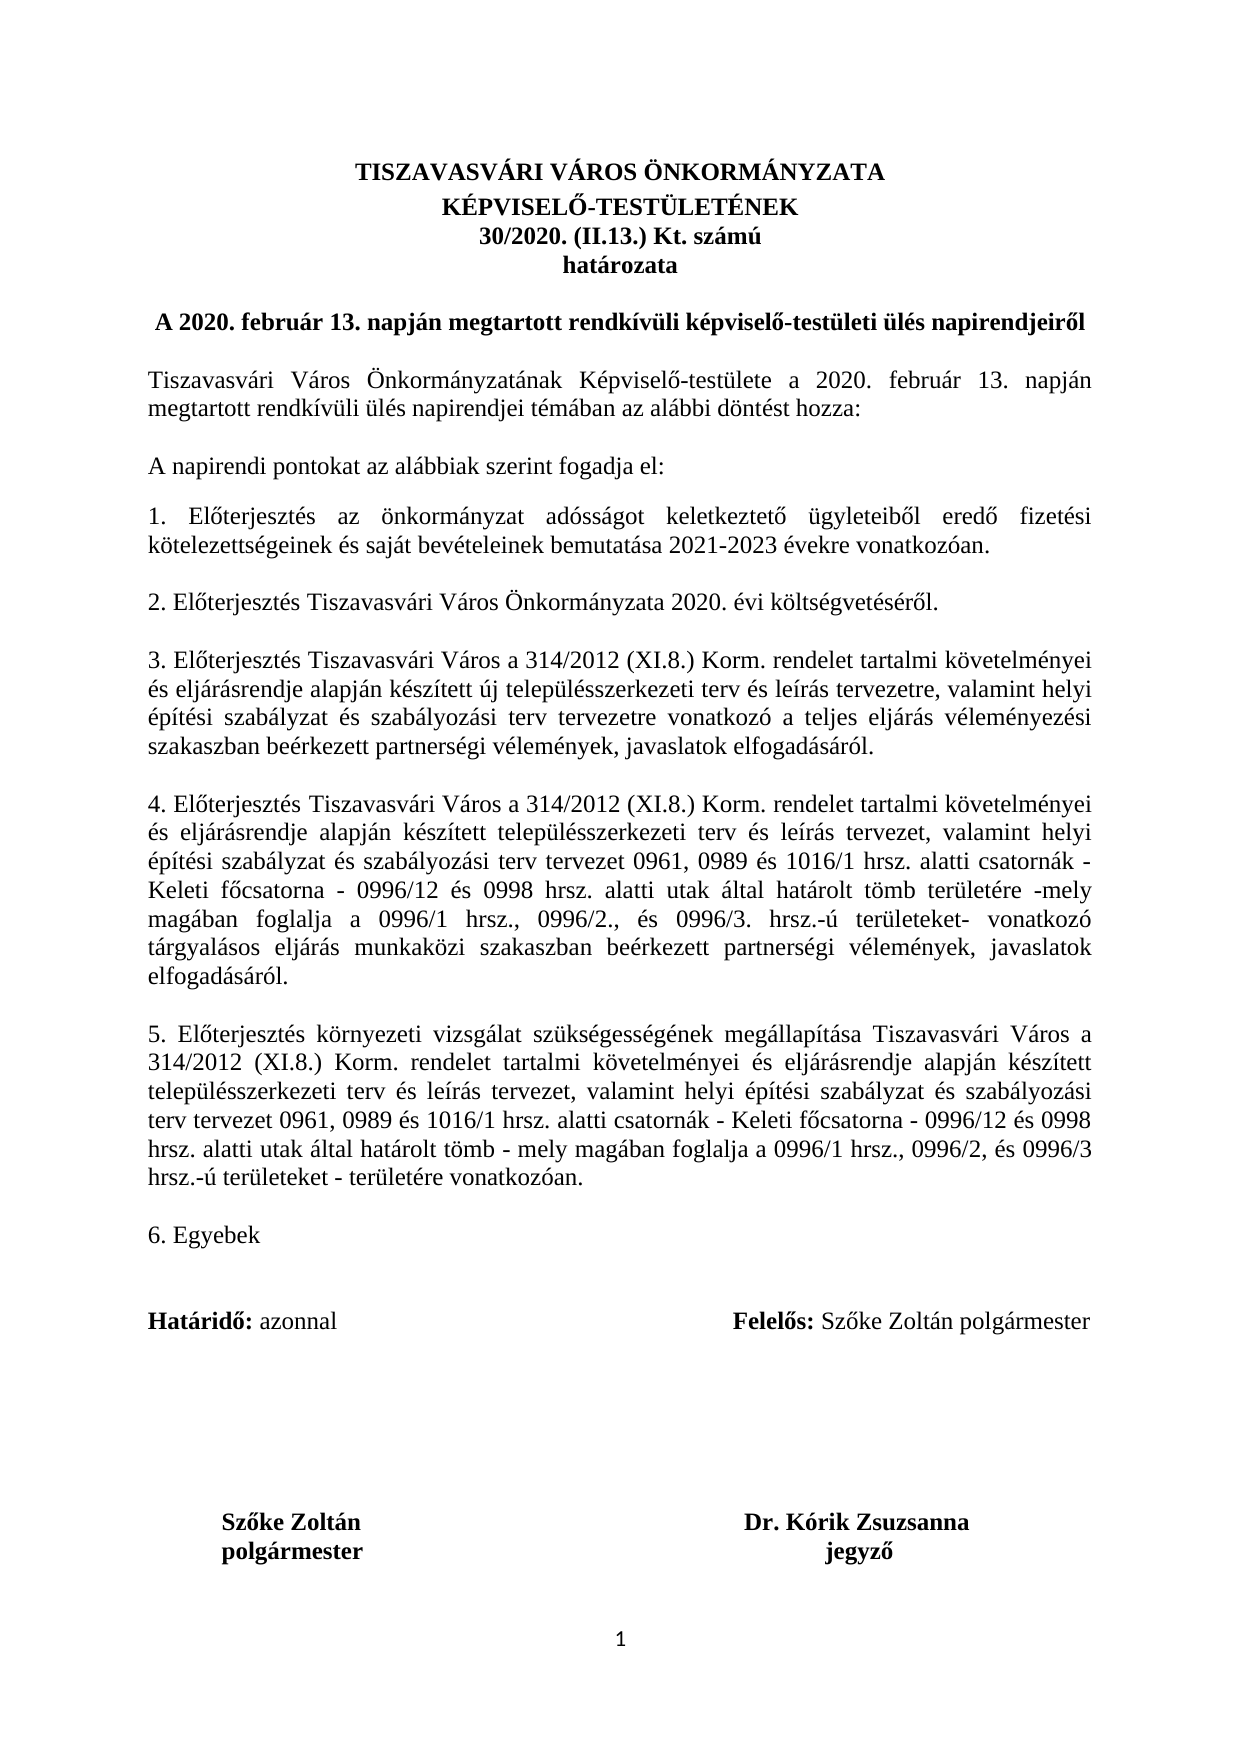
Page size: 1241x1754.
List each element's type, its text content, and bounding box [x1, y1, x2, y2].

text Tiszavasvári Város Önkormányzatának Képviselő-testülete a 2020. február 13. napján megtartott rendkívüli ülés napirendjei témában az alábbi döntést hozza: [148, 365, 1093, 422]
text 4. Előterjesztés Tiszavasvári Város a 314/2012 (XI.8.) Korm. rendelet tartalmi követelményei és eljárásrendje alapján készített településszerkezeti terv és leírás tervezet, valamint helyi építési szabályzat és szabályozási terv tervezet 0961, 0989 és 1016/1 hrsz. alatti csatornák - Keleti főcsatorna - 0996/12 és 0998 hrsz. alatti utak által határolt tömb területére -mely magában foglalja a 0996/1 hrsz., 0996/2., és 0996/3. hrsz.-ú területeket- vonatkozó tárgyalásos eljárás munkaközi szakaszban beérkezett partnerségi vélemények, javaslatok elfogadásáról. [148, 789, 1093, 990]
text 2. Előterjesztés Tiszavasvári Város Önkormányzata 2020. évi költségvetéséről. [148, 587, 1093, 616]
text A 2020. február 13. napján megtartott rendkívüli képviselő-testületi ülés napirendjeiről [148, 307, 1093, 336]
text TISZAVASVÁRI VÁROS ÖNKORMÁNYZATA [148, 157, 1093, 186]
text határozata [148, 250, 1093, 278]
text KÉPVISELŐ-TESTÜLETÉNEK [148, 192, 1093, 221]
text A napirendi pontokat az alábbiak szerint fogadja el: [148, 451, 1093, 480]
text 30/2020. (II.13.) Kt. számú [148, 221, 1093, 250]
text polgármester jegyző [148, 1536, 1093, 1565]
text Határidő: azonnal Felelős: Szőke Zoltán polgármester [148, 1306, 1093, 1335]
text Szőke Zoltán Dr. Kórik Zsuzsanna [148, 1507, 1093, 1536]
text 3. Előterjesztés Tiszavasvári Város a 314/2012 (XI.8.) Korm. rendelet tartalmi követelményei és eljárásrendje alapján készített új településszerkezeti terv és leírás tervezetre, valamint helyi építési szabályzat és szabályozási terv tervezetre vonatkozó a teljes eljárás véleményezési szakaszban beérkezett partnerségi vélemények, javaslatok elfogadásáról. [148, 645, 1093, 760]
text 5. Előterjesztés környezeti vizsgálat szükségességének megállapítása Tiszavasvári Város a 314/2012 (XI.8.) Korm. rendelet tartalmi követelményei és eljárásrendje alapján készített településszerkezeti terv és leírás tervezet, valamint helyi építési szabályzat és szabályozási terv tervezet 0961, 0989 és 1016/1 hrsz. alatti csatornák - Keleti főcsatorna - 0996/12 és 0998 hrsz. alatti utak által határolt tömb - mely magában foglalja a 0996/1 hrsz., 0996/2, és 0996/3 hrsz.-ú területeket - területére vonatkozóan. [148, 1019, 1093, 1191]
text 1. Előterjesztés az önkormányzat adósságot keletkeztető ügyleteiből eredő fizetési kötelezettségeinek és saját bevételeinek bemutatása 2021-2023 évekre vonatkozóan. [148, 501, 1093, 559]
text 6. Egyebek [148, 1220, 1093, 1249]
